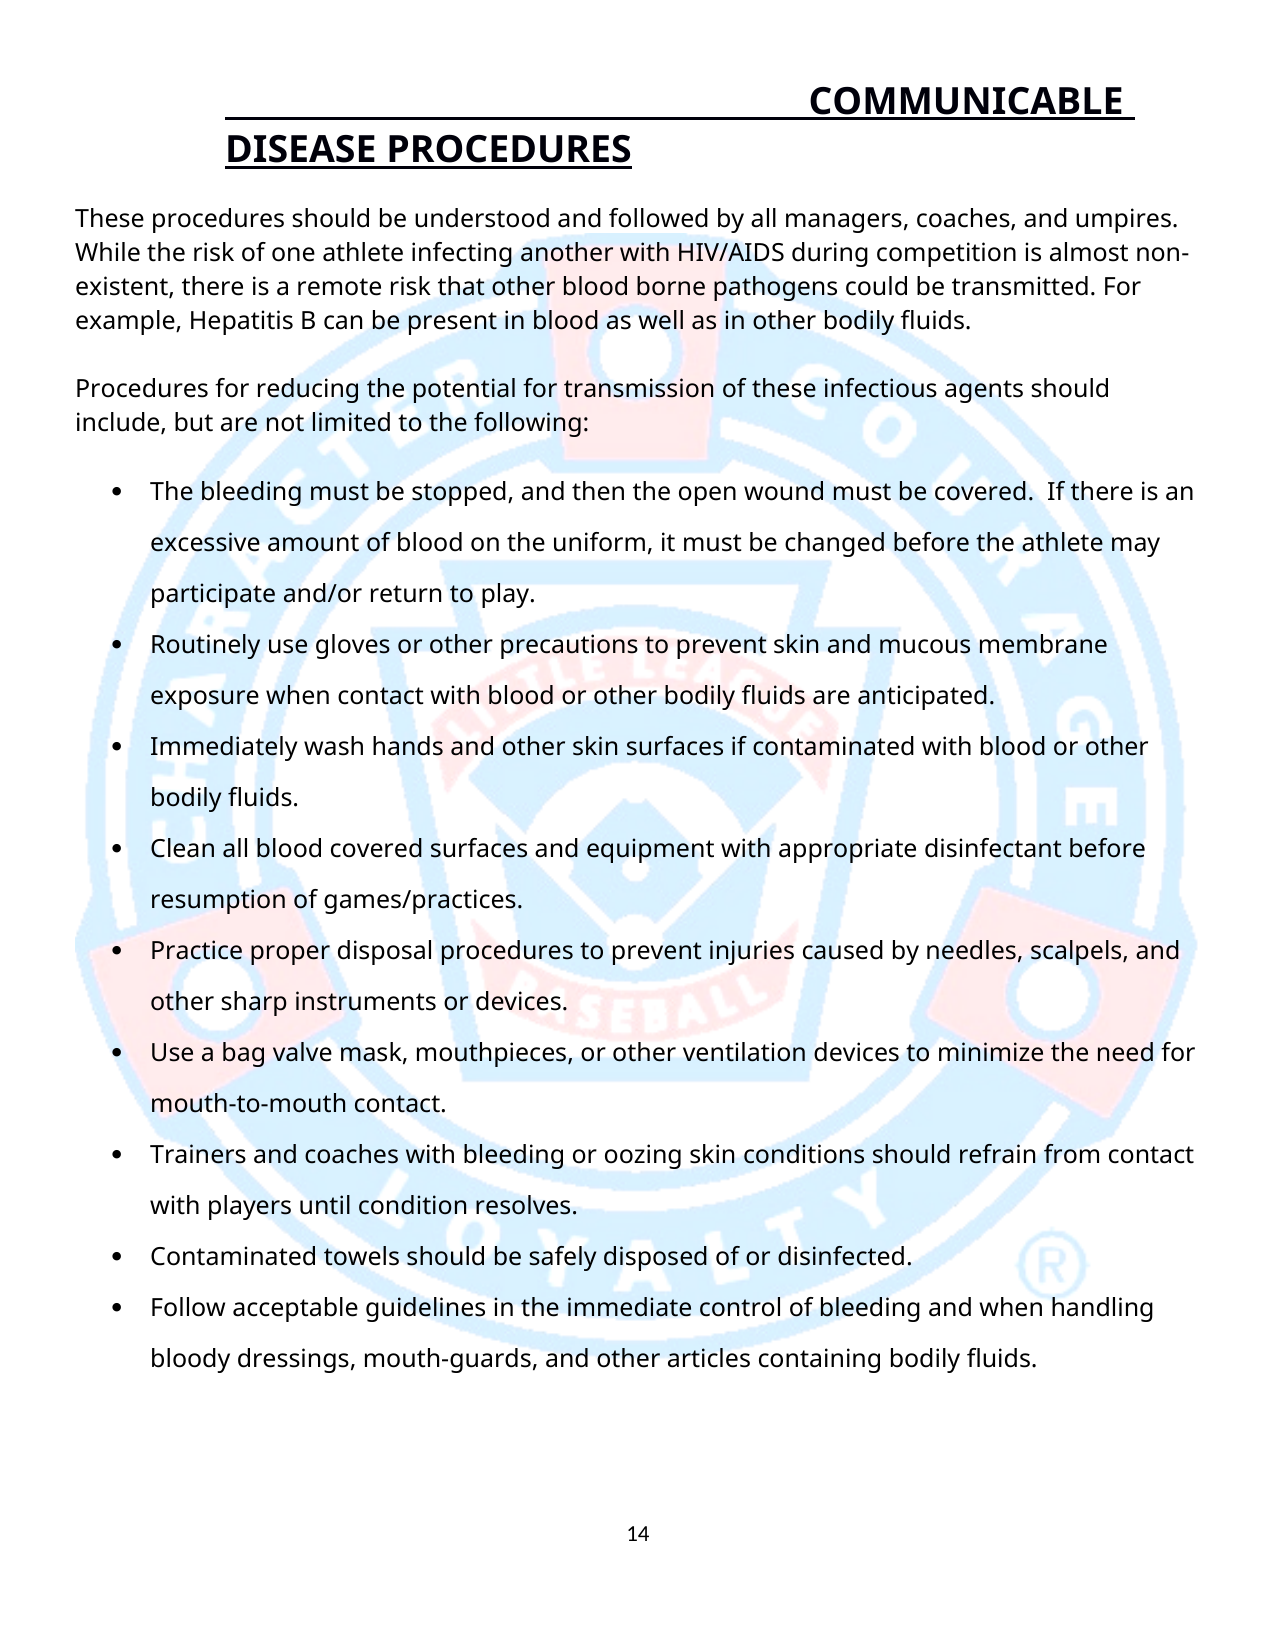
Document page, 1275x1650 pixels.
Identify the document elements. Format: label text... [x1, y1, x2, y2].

list Trainers and coaches with bleeding or oozing skin conditions should refrain from contact with players until condition resolves. [112, 1137, 1200, 1222]
list The bleeding must be stopped, and then the open wound must be covered. If there is an excessive amount of blood on the uniform, it must be changed before the athlete may participate and/or return to play. [112, 473, 1200, 609]
list Clean all blood covered surfaces and equipment with appropriate disinfectant before resumption of games/practices. [112, 831, 1200, 916]
list Contaminated towels should be safely disposed of or disinfected. [112, 1239, 1200, 1273]
list Use a bag valve mask, mouthpieces, or other ventilation devices to minimize the need for mouth-to-mouth contact. [112, 1035, 1200, 1120]
text These procedures should be understood and followed by all managers, coaches, and umpires. While the risk of one athlete infecting another with HIV/AIDS during competition is almost non-existent, there is a remote risk that other blood borne pathogens could be transmitted. For example, Hepatitis B can be present in blood as well as in other bodily fluids. [75, 201, 1200, 337]
list Immediately wash hands and other skin surfaces if contaminated with blood or other bodily fluids. [112, 728, 1200, 813]
text Procedures for reducing the potential for transmission of these infectious agents should include, but are not limited to the following: [75, 371, 1200, 439]
list Follow acceptable guidelines in the immediate control of bleeding and when handling bloody dressings, mouth-guards, and other articles containing bodily fluids. [112, 1290, 1200, 1375]
subtitle COMMUNICABLE DISEASE PROCEDURES [225, 75, 1170, 173]
list Routinely use gloves or other precautions to prevent skin and mucous membrane exposure when contact with blood or other bodily fluids are anticipated. [112, 626, 1200, 711]
list Practice proper disposal procedures to prevent injuries caused by needles, scalpels, and other sharp instruments or devices. [112, 933, 1200, 1018]
